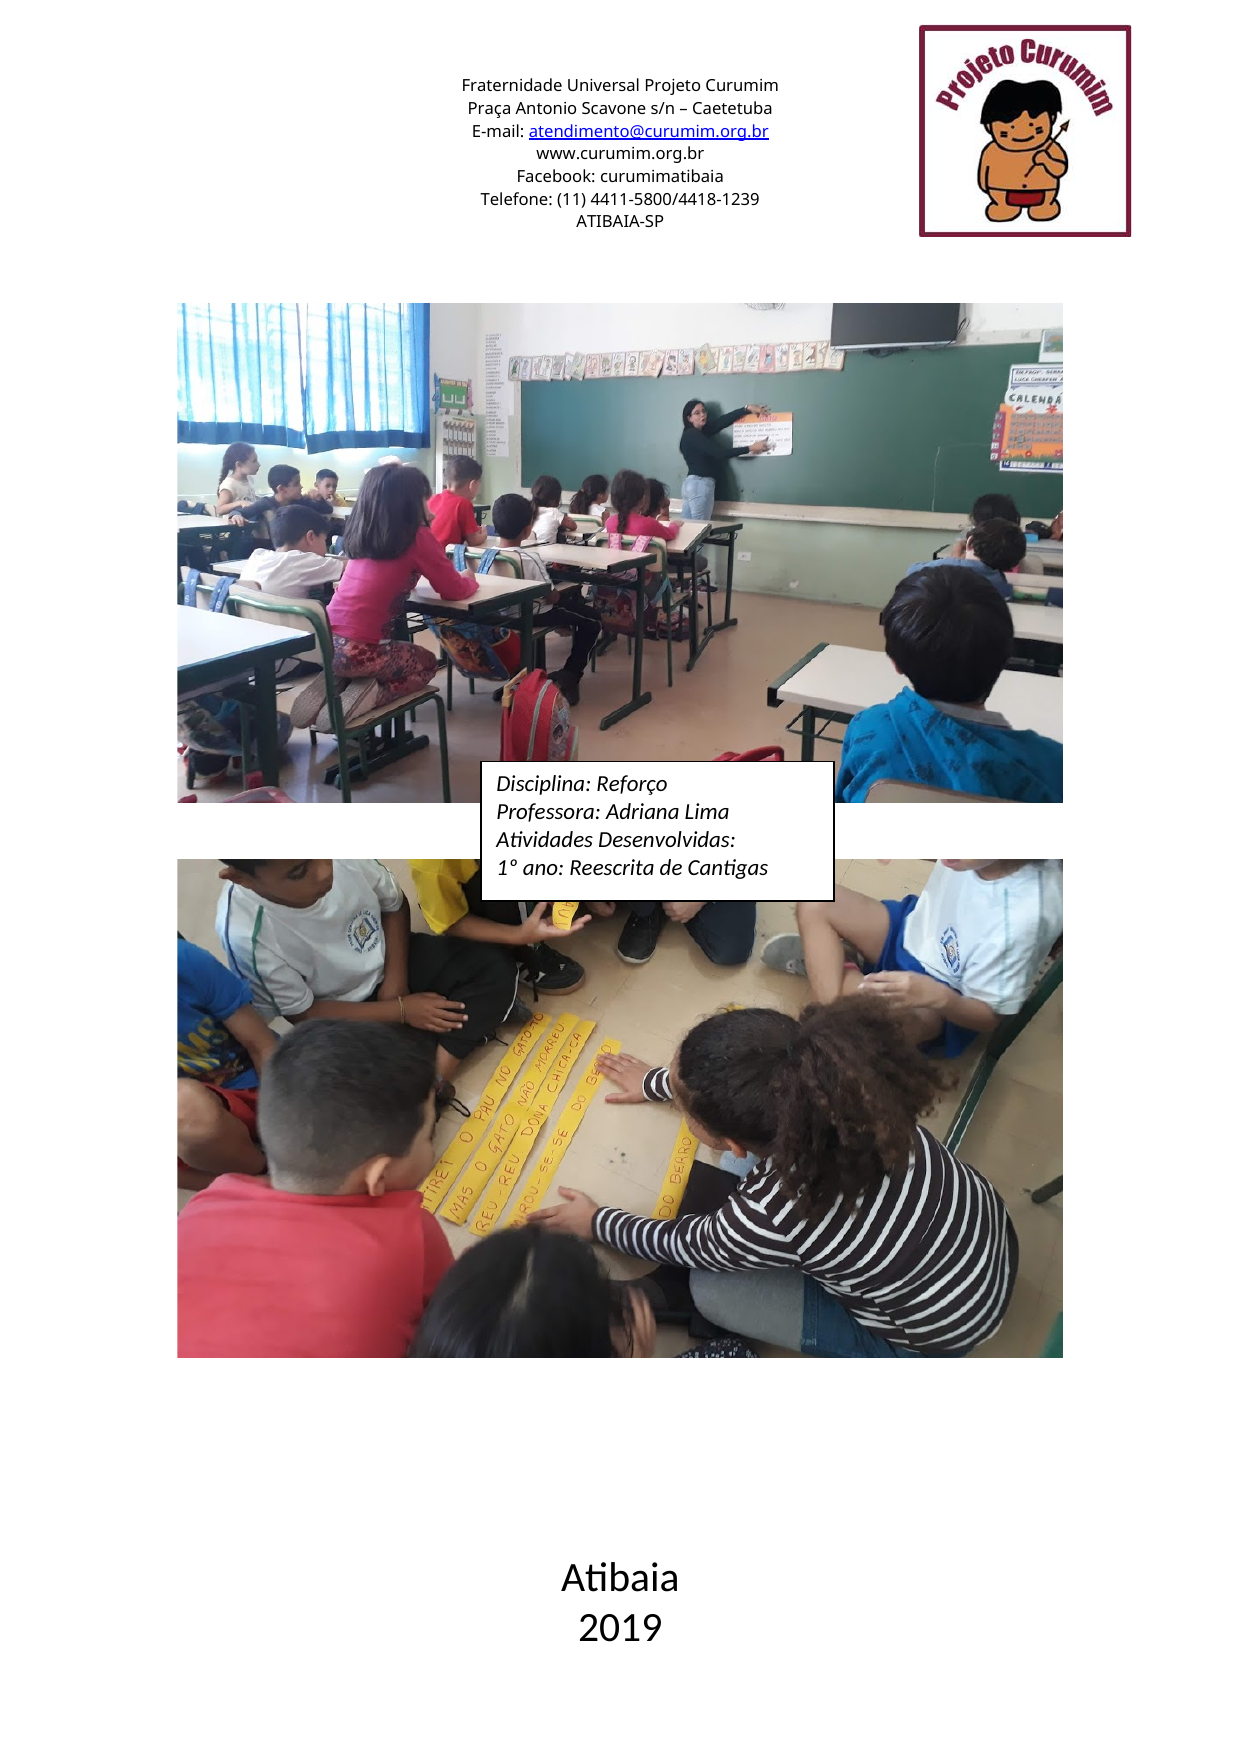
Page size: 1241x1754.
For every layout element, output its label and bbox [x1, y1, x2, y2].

picture [177, 859, 1063, 1358]
picture [918, 24, 1132, 237]
picture [177, 303, 1063, 803]
